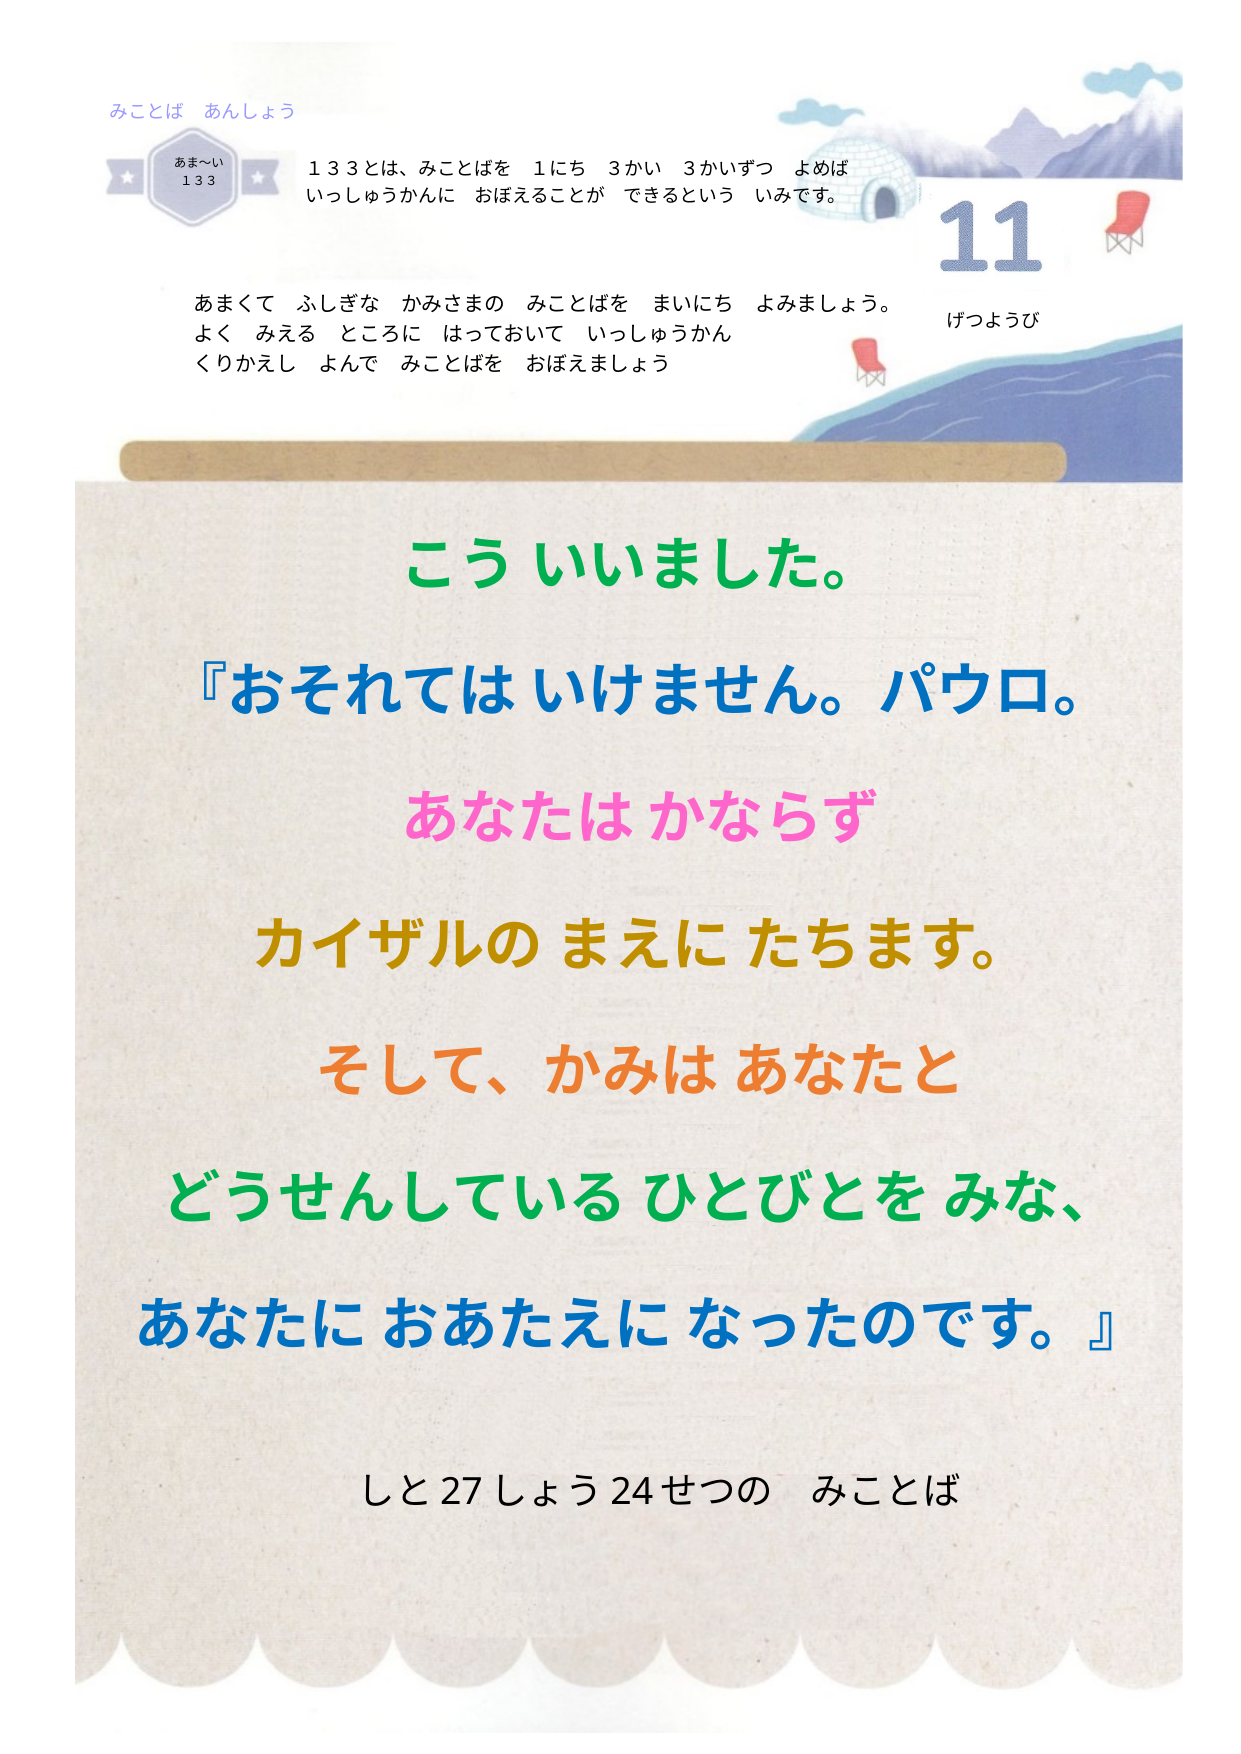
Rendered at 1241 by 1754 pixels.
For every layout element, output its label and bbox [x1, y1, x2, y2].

picture [75, 42, 1183, 1733]
